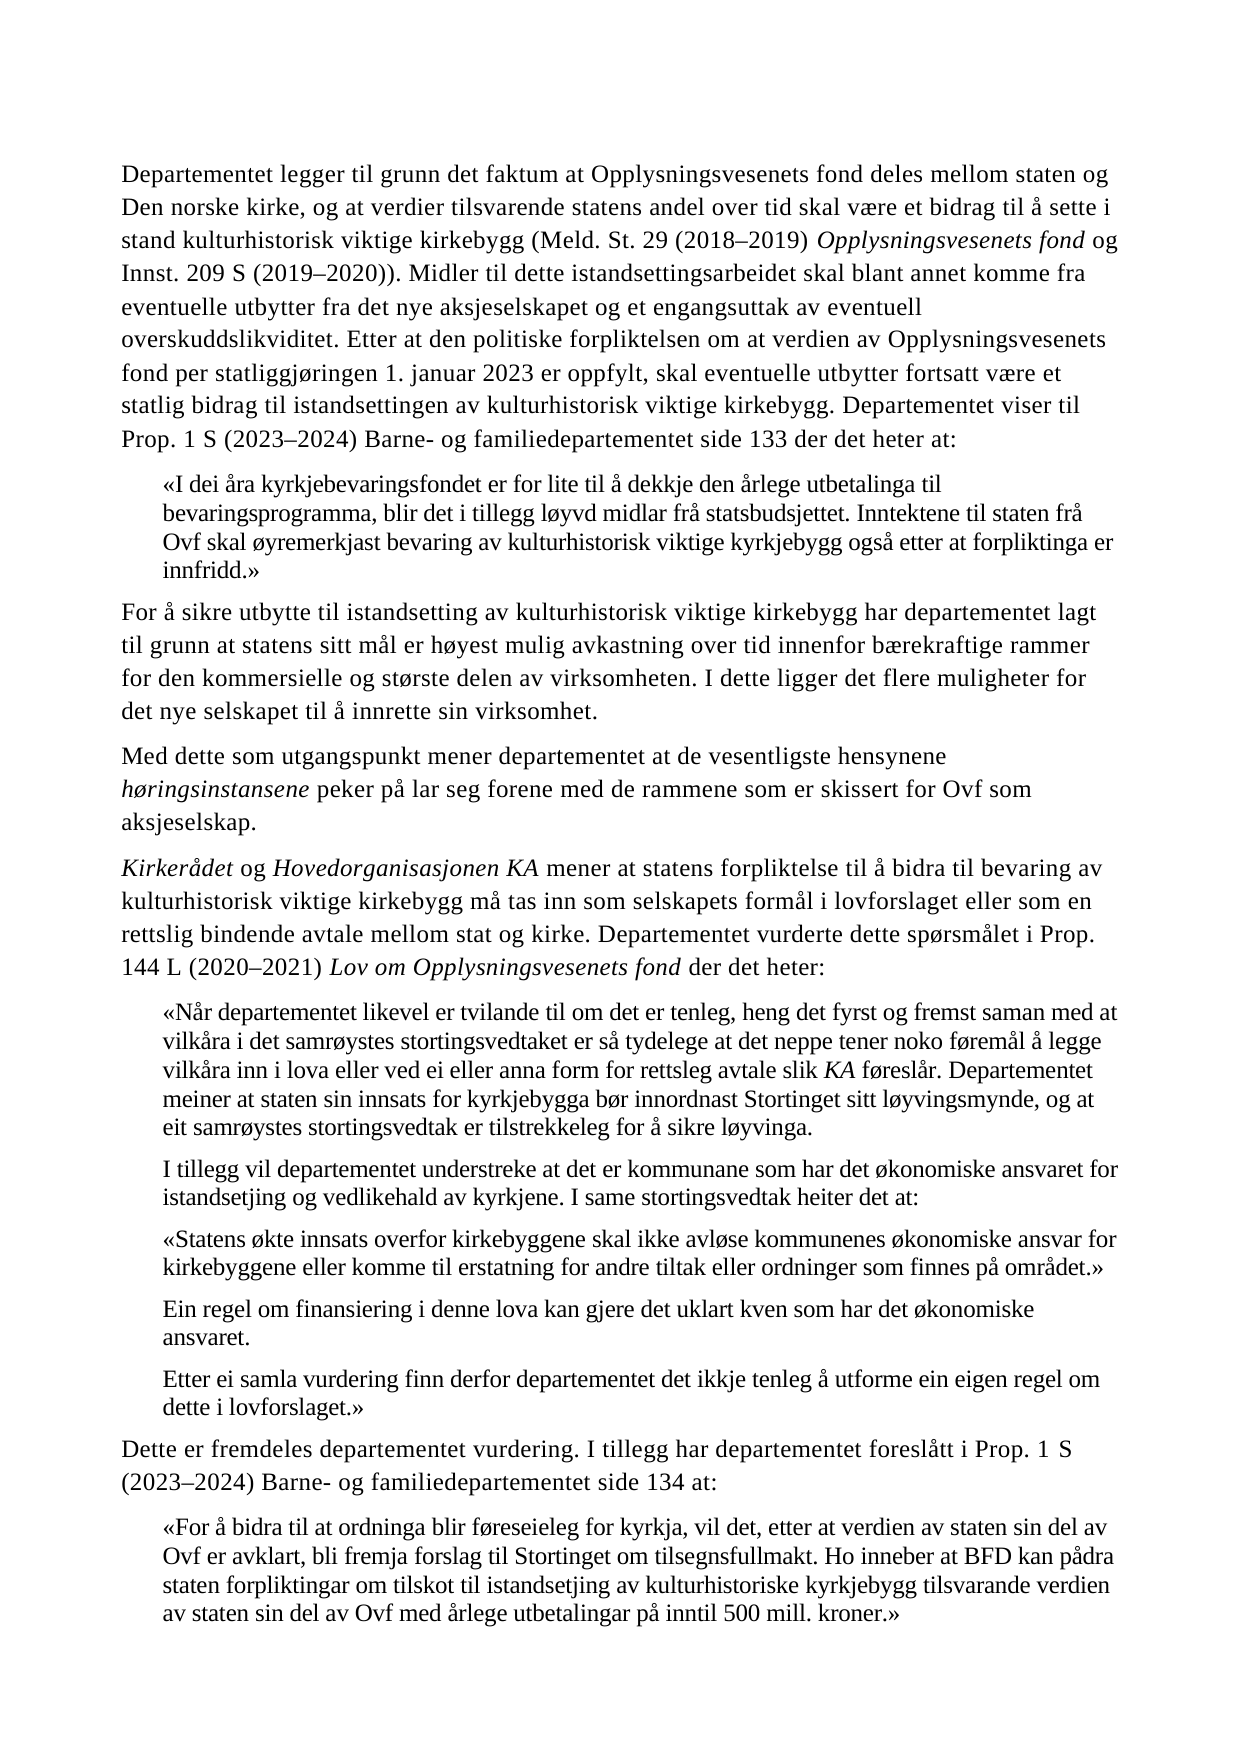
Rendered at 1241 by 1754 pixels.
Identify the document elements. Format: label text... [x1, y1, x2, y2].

text Med dette som utgangspunkt mener departementet at de vesentligste hensynene høringsinstansene peker på lar seg forene med de rammene som er skissert for Ovf som aksjeselskap. [121, 741, 1119, 836]
text Ein regel om finansiering i denne lova kan gjere det uklart kven som har det økonomiske ansvaret. [162, 1294, 1119, 1351]
text «I dei åra kyrkjebevaringsfondet er for lite til å dekkje den årlege utbetalinga til bevaringsprogramma, blir det i tillegg løyvd midlar frå statsbudsjettet. Inntektene til staten frå Ovf skal øyremerkjast bevaring av kulturhistorisk viktige kyrkjebygg også etter at forpliktinga er innfridd.» [162, 469, 1119, 584]
text Etter ei samla vurdering finn derfor departementet det ikkje tenleg å utforme ein eigen regel om dette i lovforslaget.» [162, 1364, 1119, 1421]
text I tillegg vil departementet understreke at det er kommunane som har det økonomiske ansvaret for istandsetjing og vedlikehald av kyrkjene. I same stortingsvedtak heiter det at: [162, 1154, 1119, 1211]
text Departementet legger til grunn det faktum at Opplysningsvesenets fond deles mellom staten og Den norske kirke, og at verdier tilsvarende statens andel over tid skal være et bidrag til å sette i stand kulturhistorisk viktige kirkebygg (Meld. St. 29 (2018–2019) Opplysningsvesenets fond og Innst. 209 S (2019–2020)). Midler til dette istandsettingsarbeidet skal blant annet komme fra eventuelle utbytter fra det nye aksjeselskapet og et engangsuttak av eventuell overskuddslikviditet. Etter at den politiske forpliktelsen om at verdien av Opplysningsvesenets fond per statliggjøringen 1. januar 2023 er oppfylt, skal eventuelle utbytter fortsatt være et statlig bidrag til istandsettingen av kulturhistorisk viktige kirkebygg. Departementet viser til Prop. 1 S (2023–2024) Barne- og familiedepartementet side 133 der det heter at: [121, 159, 1119, 452]
text «For å bidra til at ordninga blir føreseieleg for kyrkja, vil det, etter at verdien av staten sin del av Ovf er avklart, bli fremja forslag til Stortinget om tilsegnsfullmakt. Ho inneber at BFD kan pådra staten forpliktingar om tilskot til istandsetjing av kulturhistoriske kyrkjebygg tilsvarande verdien av staten sin del av Ovf med årlege utbetalingar på inntil 500 mill. kroner.» [162, 1512, 1119, 1627]
text For å sikre utbytte til istandsetting av kulturhistorisk viktige kirkebygg har departementet lagt til grunn at statens sitt mål er høyest mulig avkastning over tid innenfor bærekraftige rammer for den kommersielle og største delen av virksomheten. I dette ligger det flere muligheter for det nye selskapet til å innrette sin virksomhet. [121, 597, 1119, 724]
text «Når departementet likevel er tvilande til om det er tenleg, heng det fyrst og fremst saman med at vilkåra i det samrøystes stortingsvedtaket er så tydelege at det neppe tener noko føremål å legge vilkåra inn i lova eller ved ei eller anna form for rettsleg avtale slik KA føreslår. Departementet meiner at staten sin innsats for kyrkjebygga bør innordnast Stortinget sitt løyvingsmynde, og at eit samrøystes stortingsvedtak er tilstrekkeleg for å sikre løyvinga. [162, 997, 1119, 1141]
text Kirkerådet og Hovedorganisasjonen KA mener at statens forpliktelse til å bidra til bevaring av kulturhistorisk viktige kirkebygg må tas inn som selskapets formål i lovforslaget eller som en rettslig bindende avtale mellom stat og kirke. Departementet vurderte dette spørsmålet i Prop. 144 L (2020–2021) Lov om Opplysningsvesenets fond der det heter: [121, 853, 1119, 981]
text Dette er fremdeles departementet vurdering. I tillegg har departementet foreslått i Prop. 1 S (2023–2024) Barne- og familiedepartementet side 134 at: [121, 1434, 1119, 1495]
text «Statens økte innsats overfor kirkebyggene skal ikke avløse kommunenes økonomiske ansvar for kirkebyggene eller komme til erstatning for andre tiltak eller ordninger som finnes på området.» [162, 1224, 1119, 1281]
